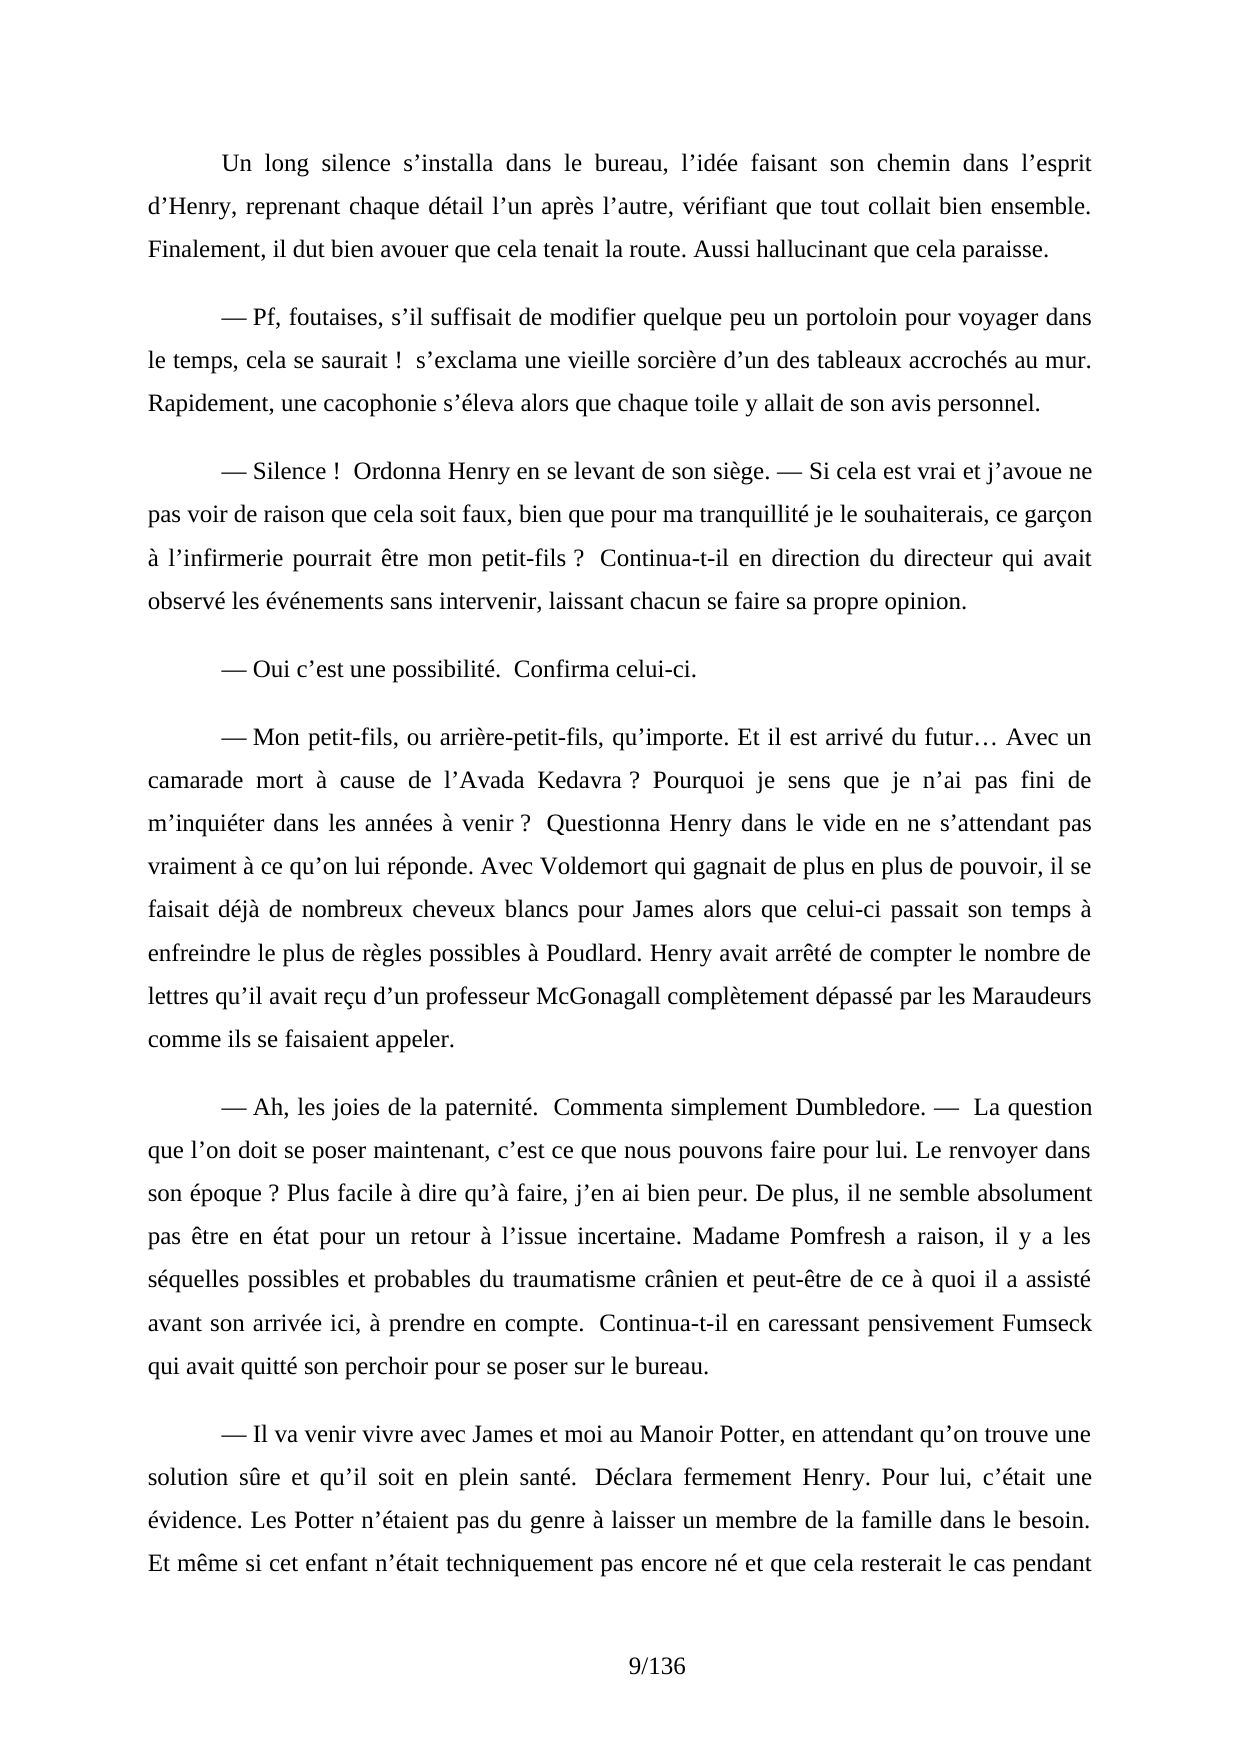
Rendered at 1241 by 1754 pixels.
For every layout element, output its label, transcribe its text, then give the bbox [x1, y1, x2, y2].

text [148, 1419, 1093, 1577]
text — Ah, les joies de la paternité. Commenta simplement Dumbledore. — La question que l’on doit se poser maintenant, c’est ce que nous pouvons faire pour lui. Le renvoyer dans son époque ? Plus facile à dire qu’à faire, j’en ai bien peur. De plus, il ne semble absolument pas être en état pour un retour à l’issue incertaine. Madame Pomfresh a raison, il y a les séquelles possibles et probables du traumatisme crânien et peut-être de ce à quoi il a assisté avant son arrivée ici, à prendre en compte. Continua-t-il en caressant pensivement Fumseck qui avait quitté son perchoir pour se poser sur le bureau. [148, 1092, 1093, 1379]
text — Pf, foutaises, s’il suffisait de modifier quelque peu un portoloin pour voyager dans le temps, cela se saurait ! s’exclama une vieille sorcière d’un des tableaux accrochés au mur. Rapidement, une cacophonie s’éleva alors que chaque toile y allait de son avis personnel. [148, 302, 1093, 417]
text — Silence ! Ordonna Henry en se levant de son siège. — Si cela est vrai et j’avoue ne pas voir de raison que cela soit faux, bien que pour ma tranquillité je le souhaiterais, ce garçon à l’infirmerie pourrait être mon petit-fils ? Continua-t-il en direction du directeur qui avait observé les événements sans intervenir, laissant chacun se faire sa propre opinion. [148, 456, 1093, 614]
text — Mon petit-fils, ou arrière-petit-fils, qu’importe. Et il est arrivé du futur… Avec un camarade mort à cause de l’Avada Kedavra ? Pourquoi je sens que je n’ai pas fini de m’inquiéter dans les années à venir ? Questionna Henry dans le vide en ne s’attendant pas vraiment à ce qu’on lui réponde. Avec Voldemort qui gagnait de plus en plus de pouvoir, il se faisait déjà de nombreux cheveux blancs pour James alors que celui-ci passait son temps à enfreindre le plus de règles possibles à Poudlard. Henry avait arrêté de compter le nombre de lettres qu’il avait reçu d’un professeur McGonagall complètement dépassé par les Maraudeurs comme ils se faisaient appeler. [148, 722, 1093, 1053]
text — Oui c’est une possibilité. Confirma celui-ci. [148, 654, 1093, 683]
text Un long silence s’installa dans le bureau, l’idée faisant son chemin dans l’esprit d’Henry, reprenant chaque détail l’un après l’autre, vérifiant que tout collait bien ensemble. Finalement, il dut bien avouer que cela tenait la route. Aussi hallucinant que cela paraisse. [148, 148, 1093, 263]
